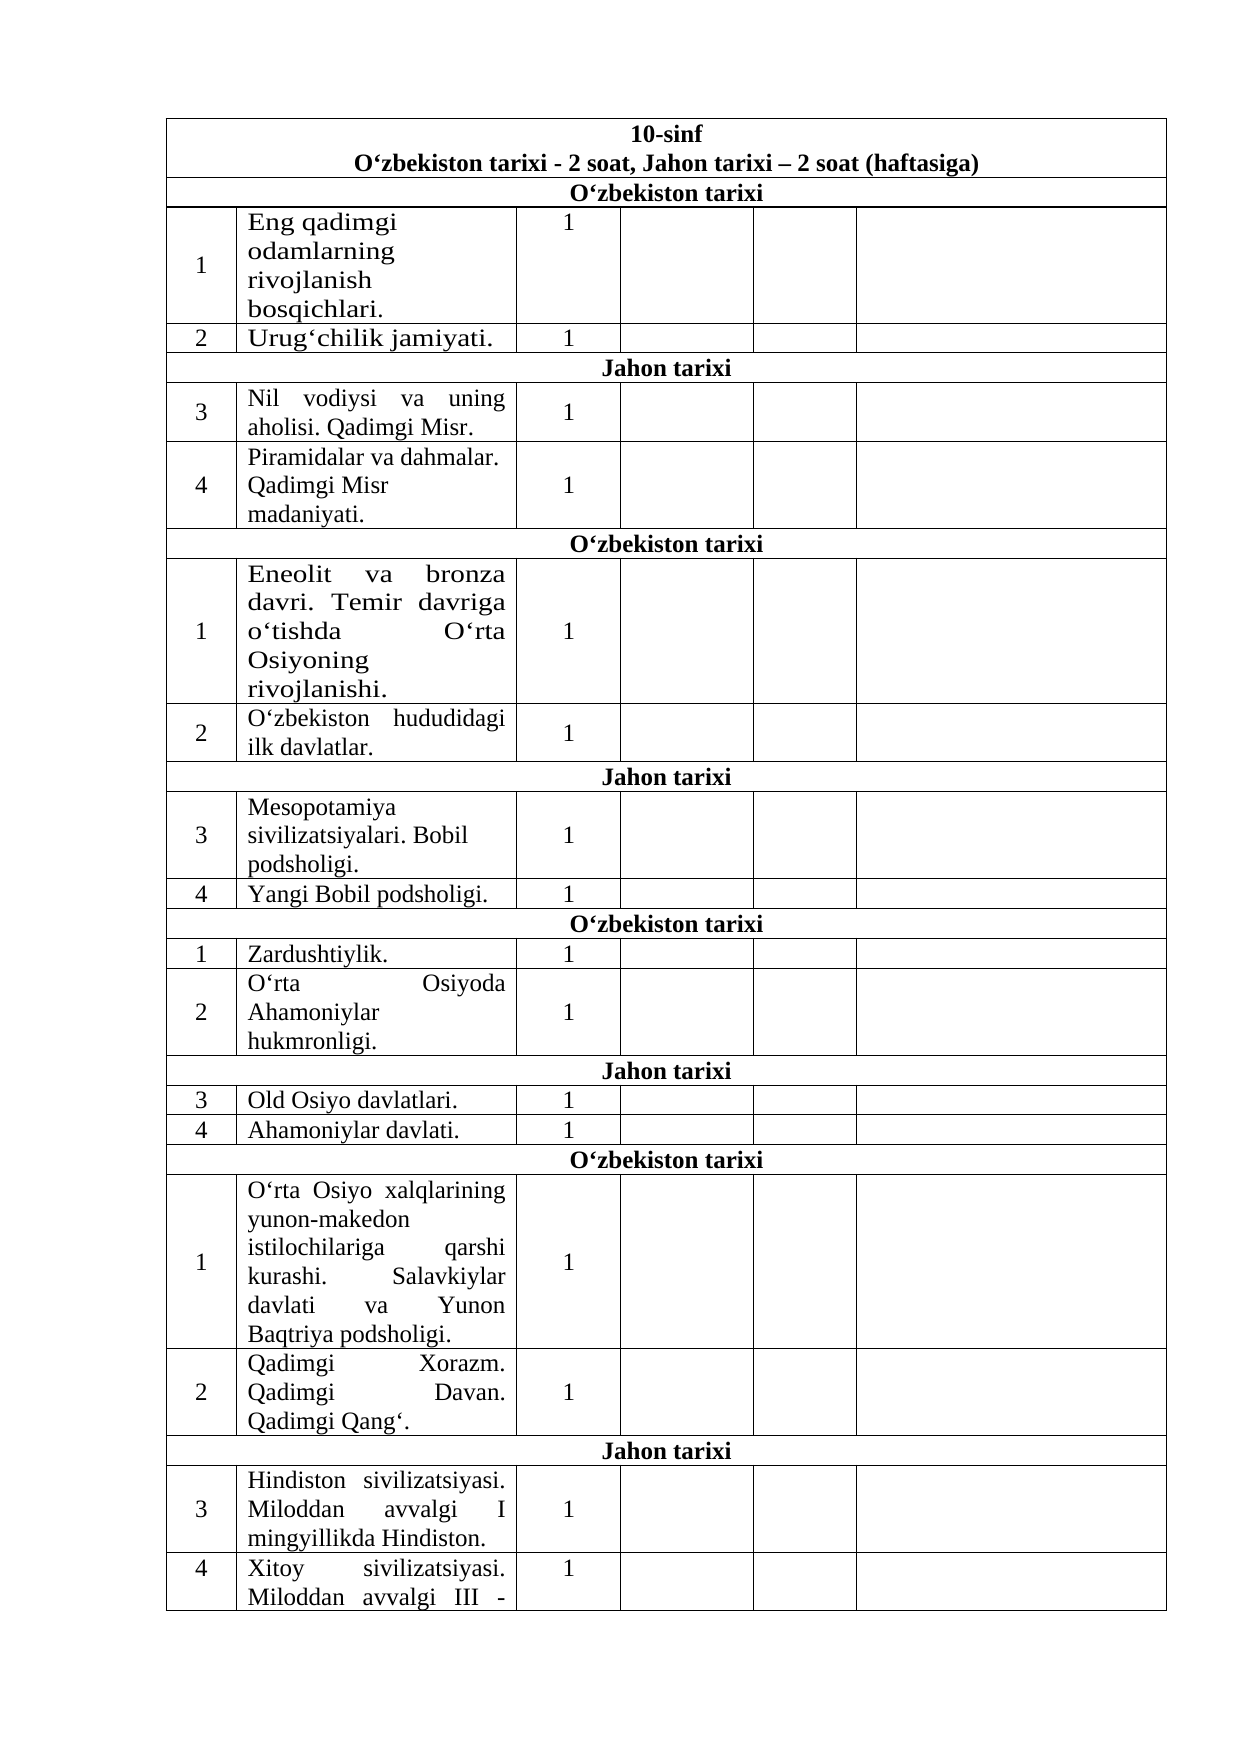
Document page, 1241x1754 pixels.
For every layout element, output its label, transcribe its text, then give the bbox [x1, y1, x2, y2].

table_cell [857, 1175, 1166, 1347]
table_cell 4 [167, 1115, 236, 1144]
table_cell [857, 442, 1166, 528]
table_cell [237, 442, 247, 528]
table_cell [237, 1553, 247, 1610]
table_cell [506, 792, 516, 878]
table_cell [754, 879, 856, 908]
table_cell 2 [167, 1349, 236, 1435]
table_cell 1 [167, 208, 236, 322]
table_cell [754, 1086, 856, 1114]
table_cell 3 [167, 383, 236, 441]
table_cell 1 [167, 939, 236, 967]
table_cell [857, 939, 1166, 967]
table_cell 1 [517, 1086, 620, 1114]
table_cell [621, 208, 753, 322]
table_cell Jahon tarixi [167, 762, 1166, 791]
table_cell 1 [517, 1466, 620, 1552]
table_cell [754, 442, 856, 528]
table_cell [754, 939, 856, 967]
table_cell [621, 383, 753, 441]
table_cell [857, 1086, 1166, 1114]
table_cell [857, 208, 1166, 322]
table_cell 3 [167, 1086, 236, 1114]
table_cell [754, 1553, 856, 1610]
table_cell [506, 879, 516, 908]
table_cell 1 [517, 1349, 620, 1435]
table_cell [754, 969, 856, 1055]
table_cell 1 [517, 792, 620, 878]
table_cell 1 [167, 1175, 236, 1347]
table_cell O‘rta Osiyo xalqlarining yunon-makedon istilochilariga qarshi kurashi. Salavkiylar davlati va Yunon Baqtriya podsholigi. [237, 1175, 516, 1347]
table_cell [621, 1466, 753, 1552]
table_cell [621, 1115, 753, 1144]
table_cell [754, 208, 856, 322]
table_cell Eneolit va bronza davri. Temir davriga o‘tishda O‘rta Osiyoning rivojlanishi. [237, 559, 516, 702]
table_cell [621, 1553, 753, 1610]
table_cell [857, 1349, 1166, 1435]
table_cell [754, 559, 856, 702]
table_cell [621, 1349, 753, 1435]
table_cell 1 [517, 383, 620, 441]
table_cell Zardushtiylik. [237, 939, 516, 967]
table_cell [754, 1175, 856, 1347]
table_cell [621, 704, 753, 761]
table_cell [621, 442, 753, 528]
table_cell [621, 939, 753, 967]
table_cell 1 [517, 939, 620, 967]
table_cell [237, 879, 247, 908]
table_cell 2 [167, 324, 236, 352]
table_cell [621, 1175, 753, 1347]
table_cell 1 [517, 208, 620, 322]
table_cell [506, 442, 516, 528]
table_cell Urug‘chilik jamiyati. [237, 324, 516, 352]
table_cell 1 [517, 1115, 620, 1144]
table_cell Eng qadimgi odamlarning rivojlanish bosqichlari. [237, 208, 516, 322]
table_cell 1 [517, 1175, 620, 1347]
table_cell [754, 1115, 856, 1144]
table_cell 2 [167, 969, 236, 1055]
table_cell 10-sinf O‘zbekiston tаrixi - 2 soat, Jahon tarixi – 2 soat (haftasiga) [167, 119, 1166, 177]
table_cell [857, 969, 1166, 1055]
table_cell [621, 559, 753, 702]
table_cell 1 [517, 559, 620, 702]
table_cell [857, 704, 1166, 761]
table_cell [857, 324, 1166, 352]
table_cell [621, 879, 753, 908]
table_cell O‘zbekiston tаrixi [167, 1145, 1166, 1174]
table_cell 1 [167, 559, 236, 702]
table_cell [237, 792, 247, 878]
table_cell 1 [517, 1553, 620, 1610]
table_cell O‘zbekiston tаrixi [167, 909, 1166, 938]
table_cell [857, 792, 1166, 878]
table_cell 3 [167, 1466, 236, 1552]
table_cell [621, 792, 753, 878]
table_cell [754, 792, 856, 878]
table_cell O‘zbekiston tаrixi [167, 529, 1166, 558]
table_cell Jahon tarixi [167, 353, 1166, 382]
table_cell Jahon tarixi [167, 1436, 1166, 1464]
table_cell 3 [167, 792, 236, 878]
table_cell Jahon tarixi [167, 1056, 1166, 1084]
table_cell [857, 383, 1166, 441]
table_cell 2 [167, 704, 236, 761]
table_cell Nil vodiysi va uning aholisi. Qadimgi Misr. [237, 383, 516, 441]
table_cell [857, 1466, 1166, 1552]
table_cell O‘rta Osiyoda Ahamoniylar hukmronligi. [237, 969, 516, 1055]
table_cell 1 [517, 704, 620, 761]
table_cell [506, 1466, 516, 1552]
table_cell [621, 1086, 753, 1114]
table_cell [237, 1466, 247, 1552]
table_cell Ahamoniylar davlati. [237, 1115, 516, 1144]
table_cell [857, 1553, 1166, 1610]
table_cell 1 [517, 442, 620, 528]
table_cell Qadimgi Xorazm. Qadimgi Davan. Qadimgi Qang‘. [237, 1349, 516, 1435]
table_cell Old Osiyo davlatlari. [237, 1086, 516, 1114]
table_cell [754, 704, 856, 761]
table_cell [754, 1466, 856, 1552]
table_cell 4 [167, 442, 236, 528]
table_cell 1 [517, 324, 620, 352]
table_cell [857, 879, 1166, 908]
table_cell [621, 969, 753, 1055]
table_cell 4 [167, 1553, 236, 1610]
table_cell [621, 324, 753, 352]
table_cell O‘zbekiston tаrixi [167, 178, 1166, 206]
table_cell [754, 383, 856, 441]
table_cell 4 [167, 879, 236, 908]
table_cell [754, 324, 856, 352]
table_cell 1 [517, 969, 620, 1055]
table_cell [857, 559, 1166, 702]
table_cell O‘zbekiston hududidagi ilk davlatlar. [237, 704, 516, 761]
table_cell 1 [517, 879, 620, 908]
table_cell [857, 1115, 1166, 1144]
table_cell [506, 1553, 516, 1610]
table_cell [754, 1349, 856, 1435]
